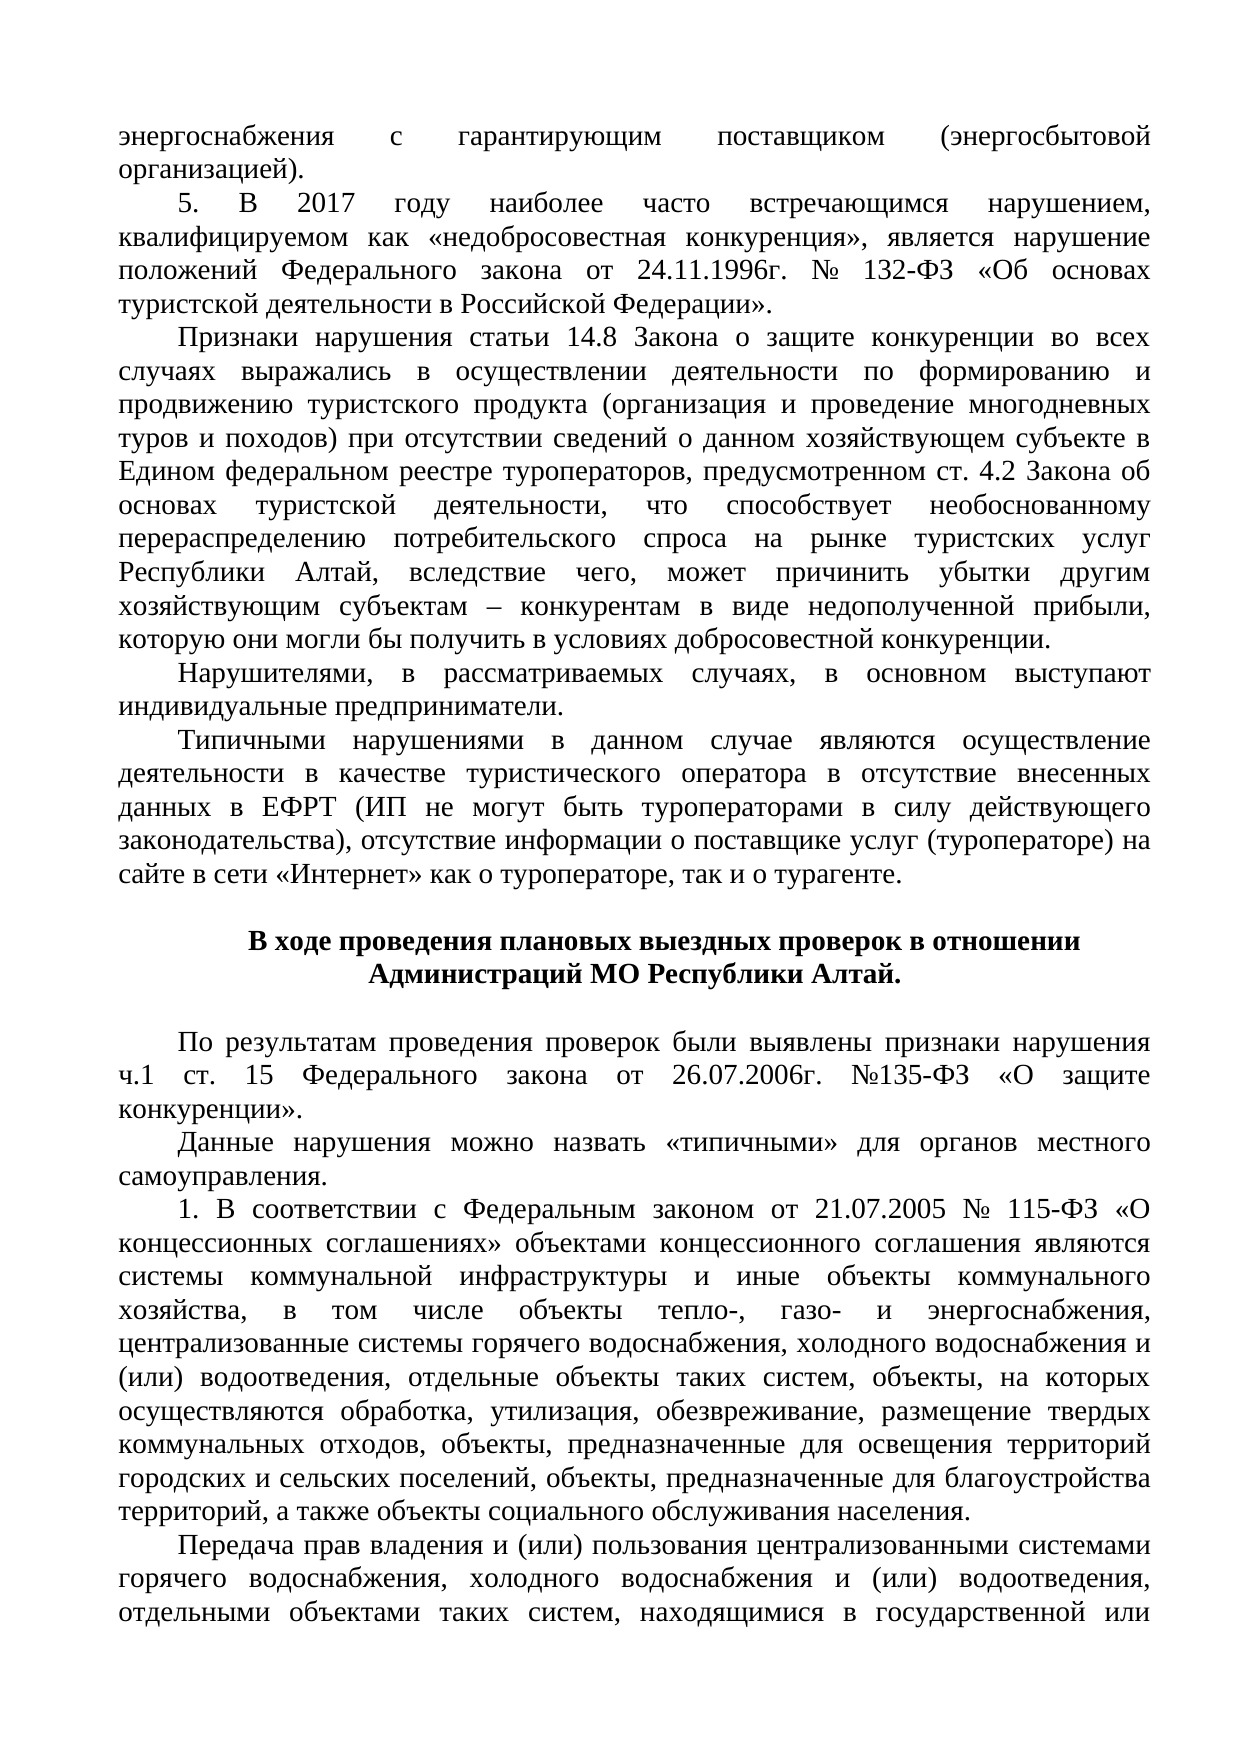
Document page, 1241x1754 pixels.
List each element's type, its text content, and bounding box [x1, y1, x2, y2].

text 5. В 2017 году наиболее часто встречающимся нарушением, квалифицируемом как «недобросовестная конкуренция», является нарушение положений Федерального закона от 24.11.1996г. № 132-ФЗ «Об основах туристской деятельности в Российской Федерации». [118, 185, 1152, 319]
text Типичными нарушениями в данном случае являются осуществление деятельности в качестве туристического оператора в отсутствие внесенных данных в ЕФРТ (ИП не могут быть туроператорами в силу действующего законодательства), отсутствие информации о поставщике услуг (туроператоре) на сайте в сети «Интернет» как о туроператоре, так и о турагенте. [118, 722, 1152, 889]
text 1. В соответствии с Федеральным законом от 21.07.2005 № 115-ФЗ «О концессионных соглашениях» объектами концессионного соглашения являются системы коммунальной инфраструктуры и иные объекты коммунального хозяйства, в том числе объекты тепло-, газо- и энергоснабжения, централизованные системы горячего водоснабжения, холодного водоснабжения и (или) водоотведения, отдельные объекты таких систем, объекты, на которых осуществляются обработка, утилизация, обезвреживание, размещение твердых коммунальных отходов, объекты, предназначенные для освещения территорий городских и сельских поселений, объекты, предназначенные для благоустройства территорий, а также объекты социального обслуживания населения. [118, 1191, 1152, 1527]
text Признаки нарушения статьи 14.8 Закона о защите конкуренции во всех случаях выражались в осуществлении деятельности по формированию и продвижению туристского продукта (организация и проведение многодневных туров и походов) при отсутствии сведений о данном хозяйствующем субъекте в Едином федеральном реестре туроператоров, предусмотренном ст. 4.2 Закона об основах туристской деятельности, что способствует необоснованному перераспределению потребительского спроса на рынке туристских услуг Республики Алтай, вследствие чего, может причинить убытки другим хозяйствующим субъектам – конкурентам в виде недополученной прибыли, которую они могли бы получить в условиях добросовестной конкуренции. [118, 319, 1152, 655]
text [118, 118, 1152, 185]
text В ходе проведения плановых выездных проверок в отношении Администраций МО Республики Алтай. [118, 923, 1152, 990]
text Нарушителями, в рассматриваемых случаях, в основном выступают индивидуальные предприниматели. [118, 655, 1152, 722]
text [118, 1527, 1152, 1627]
text Данные нарушения можно назвать «типичными» для органов местного самоуправления. [118, 1124, 1152, 1191]
text По результатам проведения проверок были выявлены признаки нарушения ч.1 ст. 15 Федерального закона от 26.07.2006г. №135-ФЗ «О защите конкуренции». [118, 1024, 1152, 1124]
